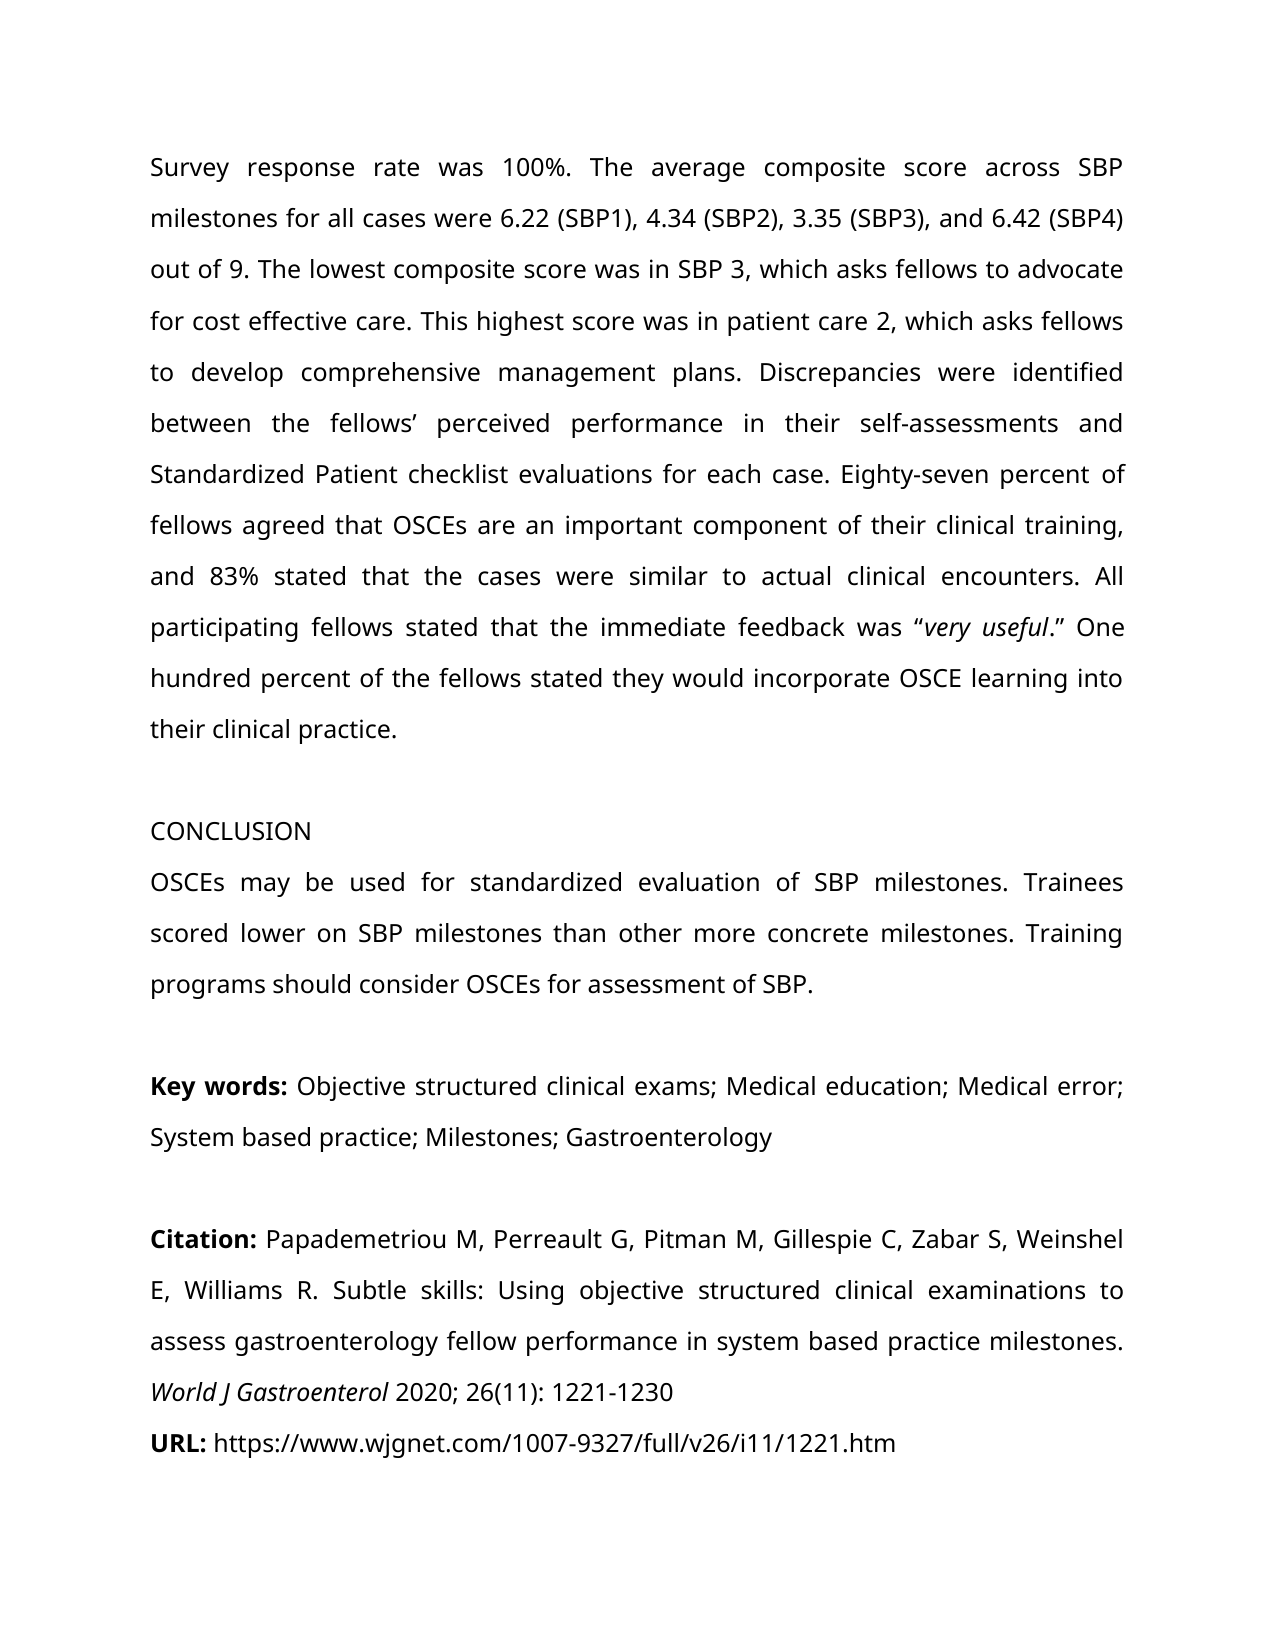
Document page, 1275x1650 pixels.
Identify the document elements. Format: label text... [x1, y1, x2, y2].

text Survey response rate was 100%. The average composite score across SBP milestones for all cases were 6.22 (SBP1), 4.34 (SBP2), 3.35 (SBP3), and 6.42 (SBP4) out of 9. The lowest composite score was in SBP 3, which asks fellows to advocate for cost effective care. This highest score was in patient care 2, which asks fellows to develop comprehensive management plans. Discrepancies were identified between the fellows’ perceived performance in their self-assessments and Standardized Patient checklist evaluations for each case. Eighty-seven percent of fellows agreed that OSCEs are an important component of their clinical training, and 83% stated that the cases were similar to actual clinical encounters. All participating fellows stated that the immediate feedback was “very useful.” One hundred percent of the fellows stated they would incorporate OSCE learning into their clinical practice. [150, 150, 1125, 746]
text Citation: Papademetriou M, Perreault G, Pitman M, Gillespie C, Zabar S, Weinshel E, Williams R. Subtle skills: Using objective structured clinical examinations to assess gastroenterology fellow performance in system based practice milestones. World J Gastroenterol 2020; 26(11): 1221-1230 [150, 1222, 1125, 1409]
text URL: https://www.wjgnet.com/1007-9327/full/v26/i11/1221.htm [150, 1426, 1125, 1460]
text CONCLUSION [150, 813, 1125, 848]
text OSCEs may be used for standardized evaluation of SBP milestones. Trainees scored lower on SBP milestones than other more concrete milestones. Training programs should consider OSCEs for assessment of SBP. [150, 864, 1125, 1001]
text Key words: Objective structured clinical exams; Medical education; Medical error; System based practice; Milestones; Gastroenterology [150, 1069, 1125, 1154]
